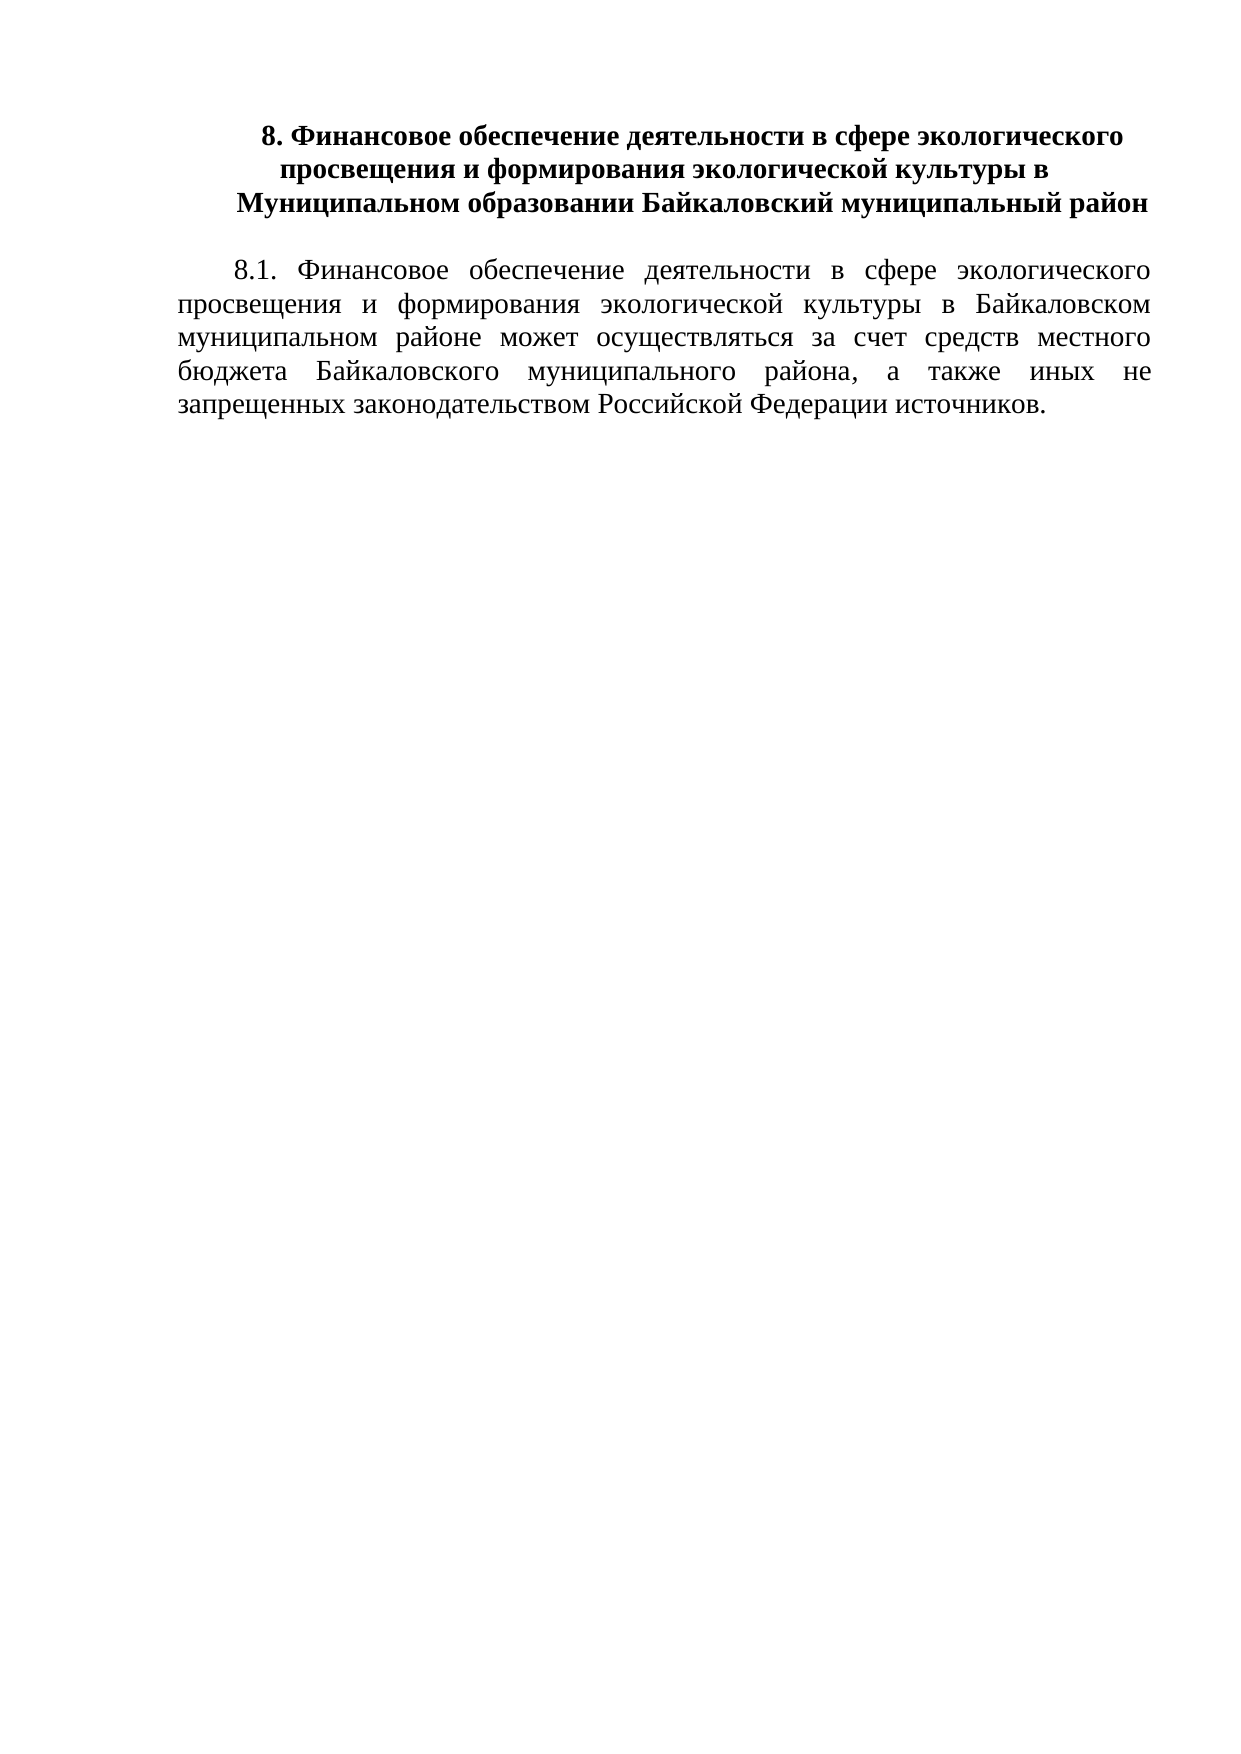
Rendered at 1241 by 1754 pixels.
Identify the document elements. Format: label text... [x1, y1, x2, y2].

text Муниципальном образовании Байкаловский муниципальный район [177, 185, 1152, 219]
text 8. Финансовое обеспечение деятельности в сфере экологического просвещения и формирования экологической культуры в [177, 118, 1152, 185]
text 8.1. Финансовое обеспечение деятельности в сфере экологического просвещения и формирования экологической культуры в Байкаловском муниципальном районе может осуществляться за счет средств местного бюджета Байкаловского муниципального района, а также иных не запрещенных законодательством Российской Федерации источников. [177, 252, 1152, 420]
